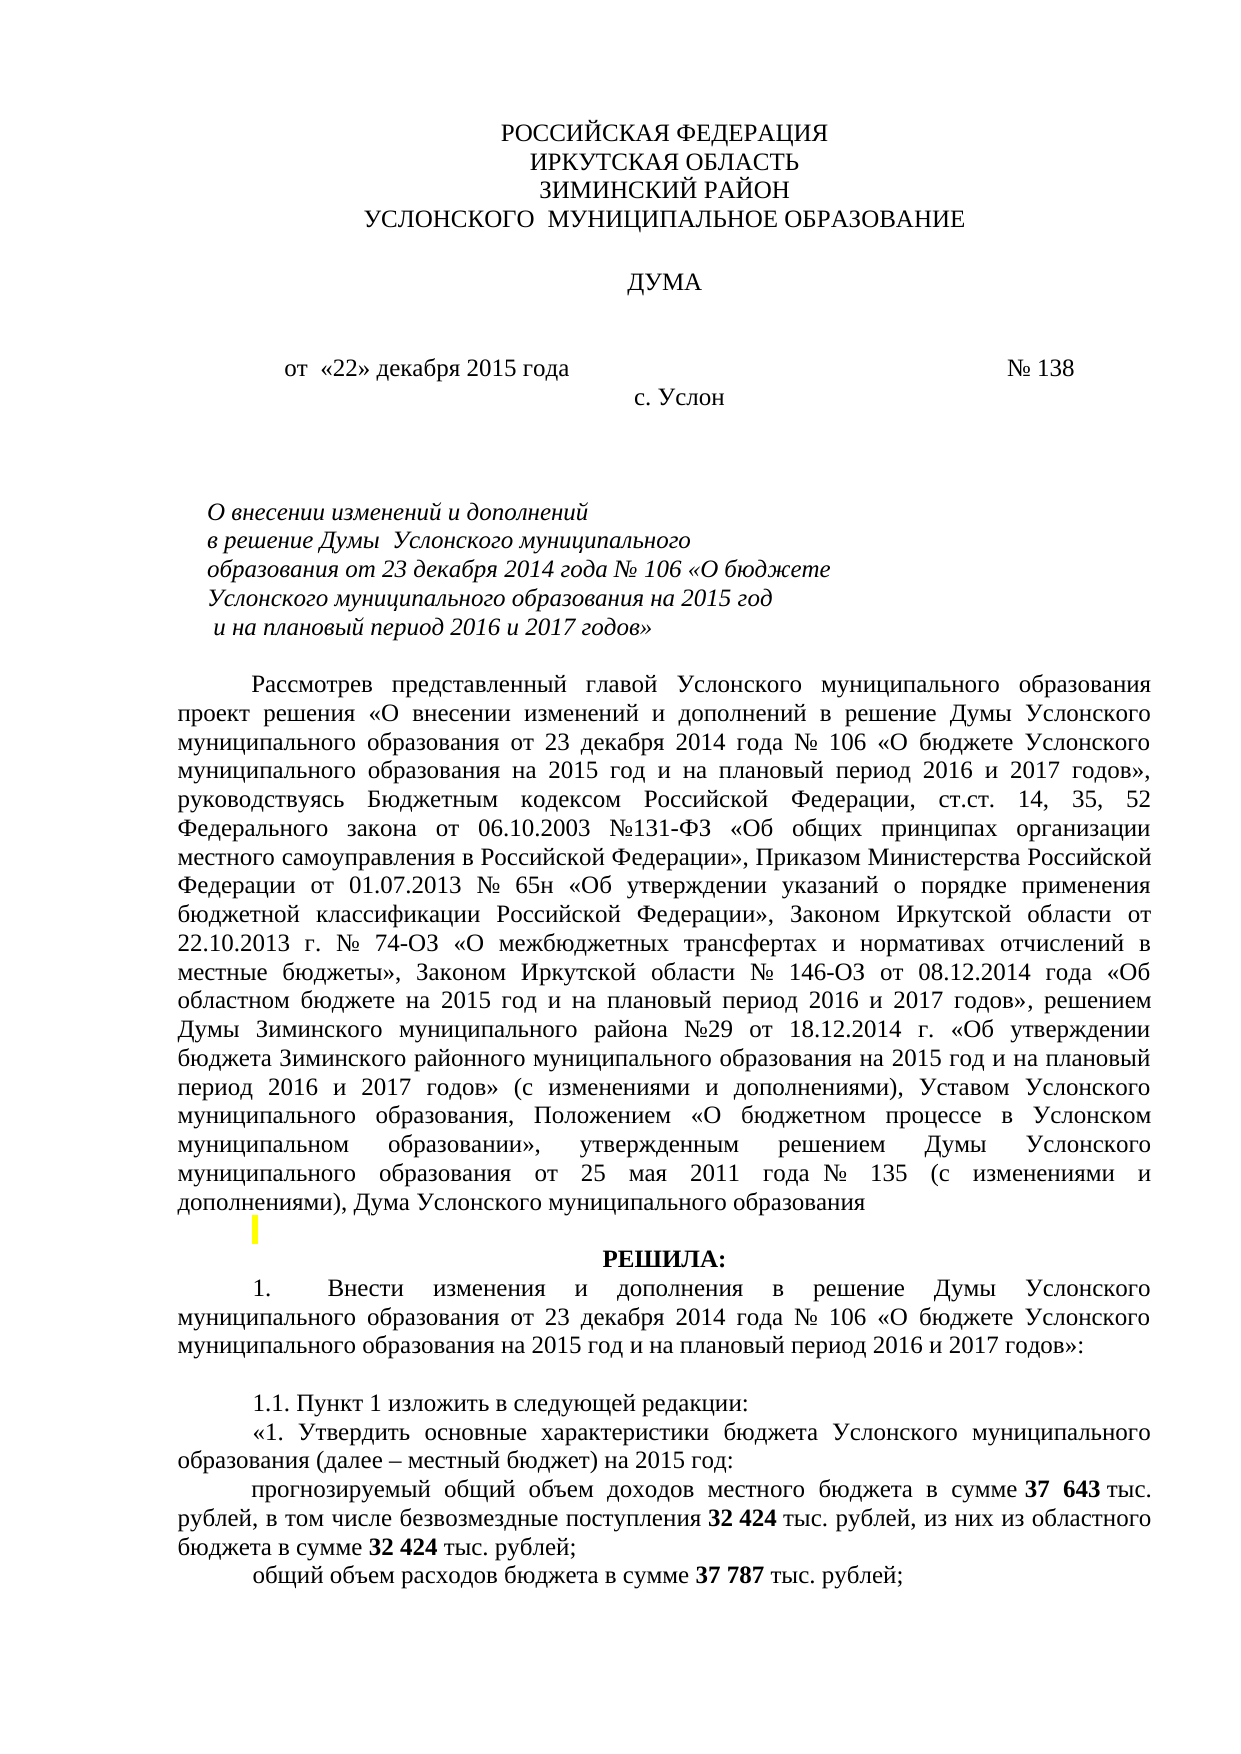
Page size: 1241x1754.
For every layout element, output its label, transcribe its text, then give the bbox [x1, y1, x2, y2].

text прогнозируемый общий объем доходов местного бюджета в сумме 37 643 тыс. рублей, в том числе безвозмездные поступления 32 424 тыс. рублей, из них из областного бюджета в сумме 32 424 тыс. рублей; [177, 1474, 1152, 1560]
text с. Услон [177, 382, 1152, 410]
text 1. Внести изменения и дополнения в решение Думы Услонского муниципального образования от 23 декабря 2014 года № 106 «О бюджете Услонского муниципального образования на 2015 год и на плановый период 2016 и 2017 годов»: [177, 1273, 1152, 1359]
text общий объем расходов бюджета в сумме 37 787 тыс. рублей; [177, 1560, 1152, 1589]
text О внесении изменений и дополнений [177, 497, 1152, 525]
text Рассмотрев представленный главой Услонского муниципального образования проект решения «О внесении изменений и дополнений в решение Думы Услонского муниципального образования от 23 декабря 2014 года № 106 «О бюджете Услонского муниципального образования на 2015 год и на плановый период 2016 и 2017 годов», руководствуясь Бюджетным кодексом Российской Федерации, ст.ст. 14, 35, 52 Федерального закона от 06.10.2003 №131-ФЗ «Об общих принципах организации местного самоуправления в Российской Федерации», Приказом Министерства Российской Федерации от 01.07.2013 № 65н «Об утверждении указаний о порядке применения бюджетной классификации Российской Федерации», Законом Иркутской области от 22.10.2013 г. № 74-ОЗ «О межбюджетных трансфертах и нормативах отчислений в местные бюджеты», Законом Иркутской области № 146-ОЗ от 08.12.2014 года «Об областном бюджете на 2015 год и на плановый период 2016 и 2017 годов», решением Думы Зиминского муниципального района №29 от 18.12.2014 г. «Об утверждении бюджета Зиминского районного муниципального образования на 2015 год и на плановый период 2016 и 2017 годов» (с изменениями и дополнениями), Уставом Услонского муниципального образования, Положением «О бюджетном процессе в Услонском муниципальном образовании», утвержденным решением Думы Услонского муниципального образования от 25 мая 2011 года № 135 (с изменениями и дополнениями), Дума Услонского муниципального образования [177, 669, 1152, 1215]
text и на плановый период 2016 и 2017 годов» [177, 612, 1152, 640]
text Услонского муниципального образования на 2015 год [177, 583, 1152, 612]
text от «22» декабря 2015 года № 138 [177, 353, 1152, 382]
text РОССИЙСКАЯ ФЕДЕРАЦИЯ [177, 118, 1152, 147]
text ИРКУТСКАЯ ОБЛАСТЬ [177, 147, 1152, 176]
text 1.1. Пункт 1 изложить в следующей редакции: [177, 1388, 1152, 1417]
text ЗИМИНСКИЙ РАЙОН [177, 176, 1152, 204]
text РЕШИЛА: [177, 1244, 1152, 1273]
text в решение Думы Услонского муниципального [177, 525, 1152, 554]
text ДУМА [177, 267, 1152, 295]
text образования от 23 декабря 2014 года № 106 «О бюджете [177, 554, 1152, 583]
text УСЛОНСКОГО МУНИЦИПАЛЬНОЕ ОБРАЗОВАНИЕ [177, 204, 1152, 233]
text «1. Утвердить основные характеристики бюджета Услонского муниципального образования (далее – местный бюджет) на 2015 год: [177, 1417, 1152, 1474]
